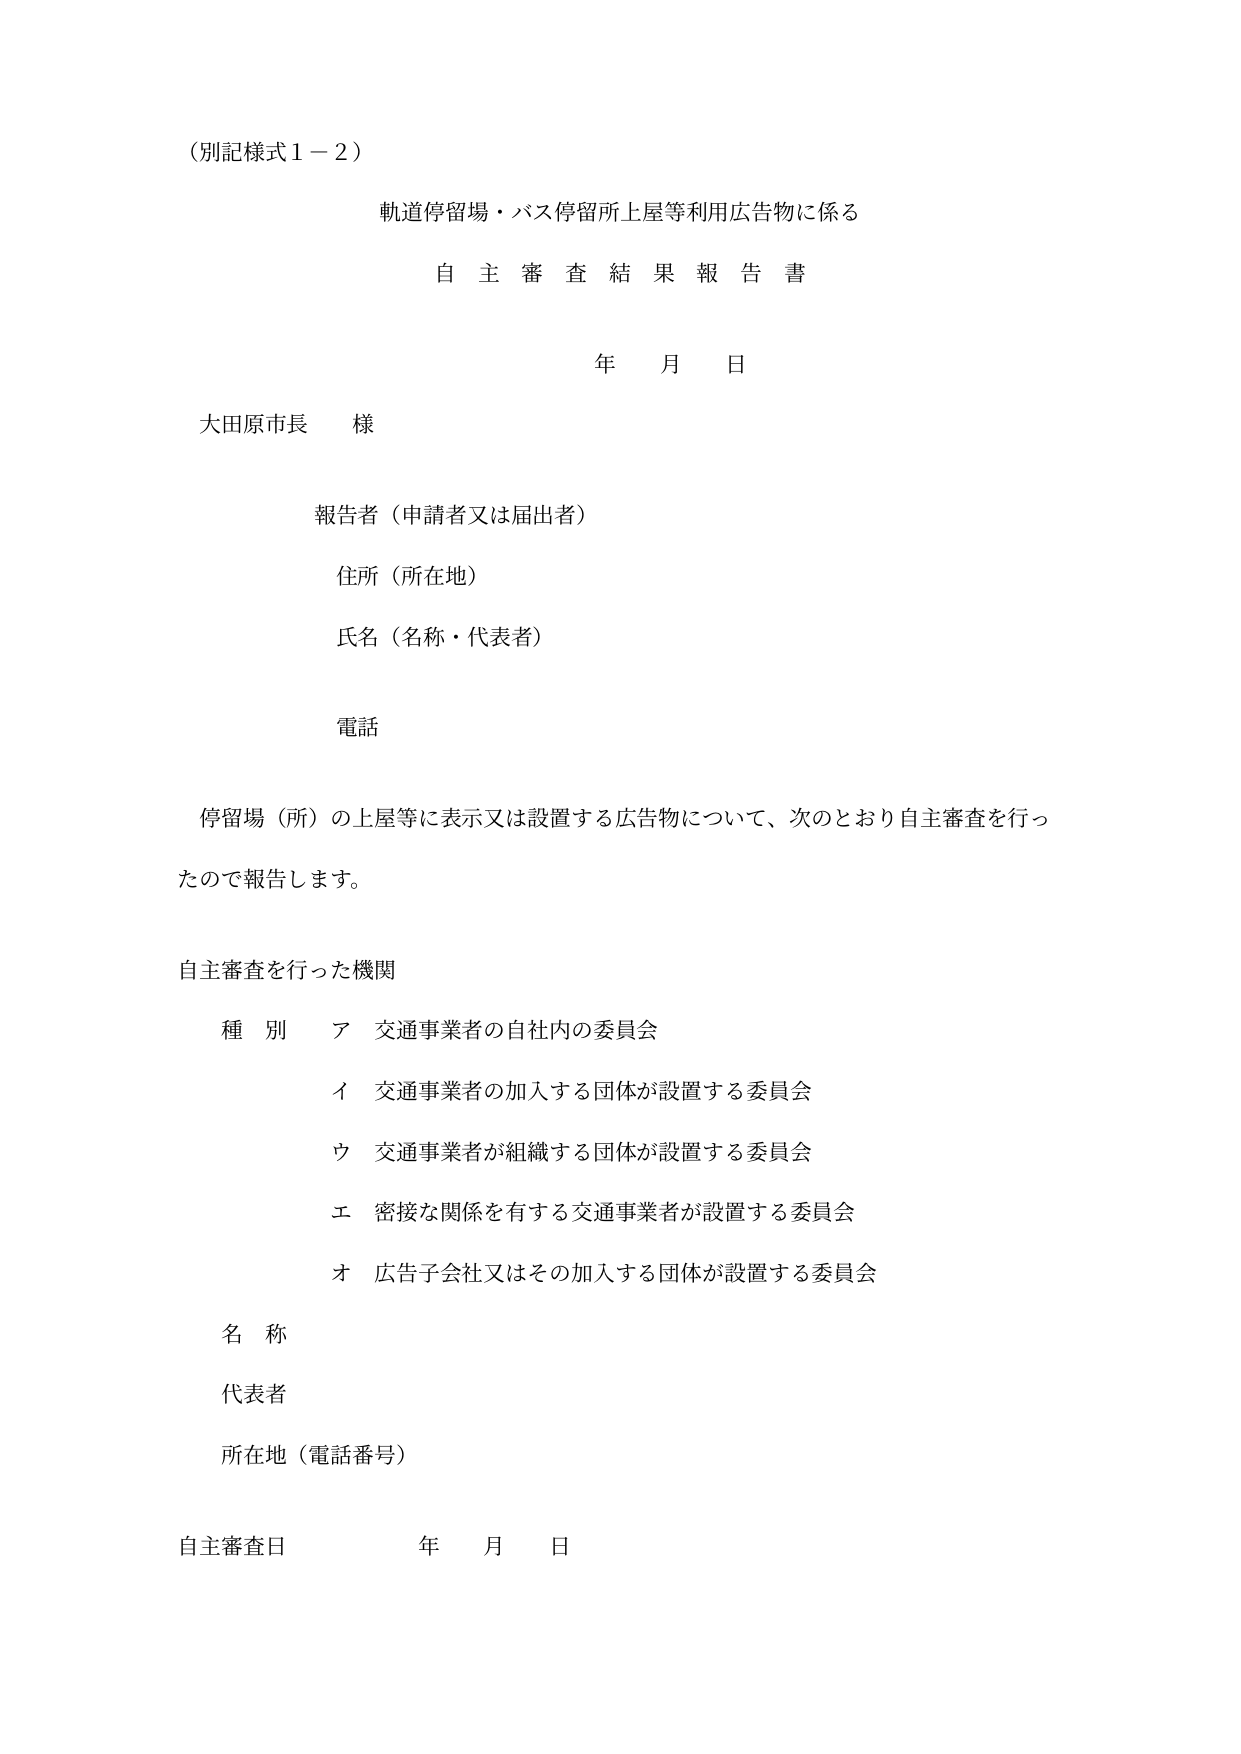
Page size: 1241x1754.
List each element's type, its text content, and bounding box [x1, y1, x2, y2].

text 軌道停留場・バス停留所上屋等利用広告物に係る [177, 181, 1063, 241]
text 所在地（電話番号） [177, 1423, 1063, 1484]
text 年 月 日 [177, 332, 1063, 393]
text 代表者 [177, 1363, 1063, 1423]
text 種 別 ア 交通事業者の自社内の委員会 [177, 999, 1063, 1060]
text 報告者（申請者又は届出者） [177, 484, 1063, 544]
text 自 主 審 査 結 果 報 告 書 [177, 241, 1063, 302]
text （別記様式１－２） [177, 120, 1063, 181]
text 名 称 [177, 1302, 1063, 1363]
text 住所（所在地） [177, 544, 1063, 605]
text 氏名（名称・代表者） [177, 605, 1063, 666]
text オ 広告子会社又はその加入する団体が設置する委員会 [177, 1242, 1063, 1302]
text 大田原市長 様 [177, 393, 1063, 453]
text エ 密接な関係を有する交通事業者が設置する委員会 [177, 1181, 1063, 1242]
text 電話 [177, 696, 1063, 757]
text 停留場（所）の上屋等に表示又は設置する広告物について、次のとおり自主審査を行ったので報告します。 [177, 787, 1063, 908]
text イ 交通事業者の加入する団体が設置する委員会 [177, 1060, 1063, 1120]
text ウ 交通事業者が組織する団体が設置する委員会 [177, 1120, 1063, 1181]
text 自主審査を行った機関 [177, 938, 1063, 999]
text 自主審査日 年 月 日 [177, 1514, 1063, 1575]
